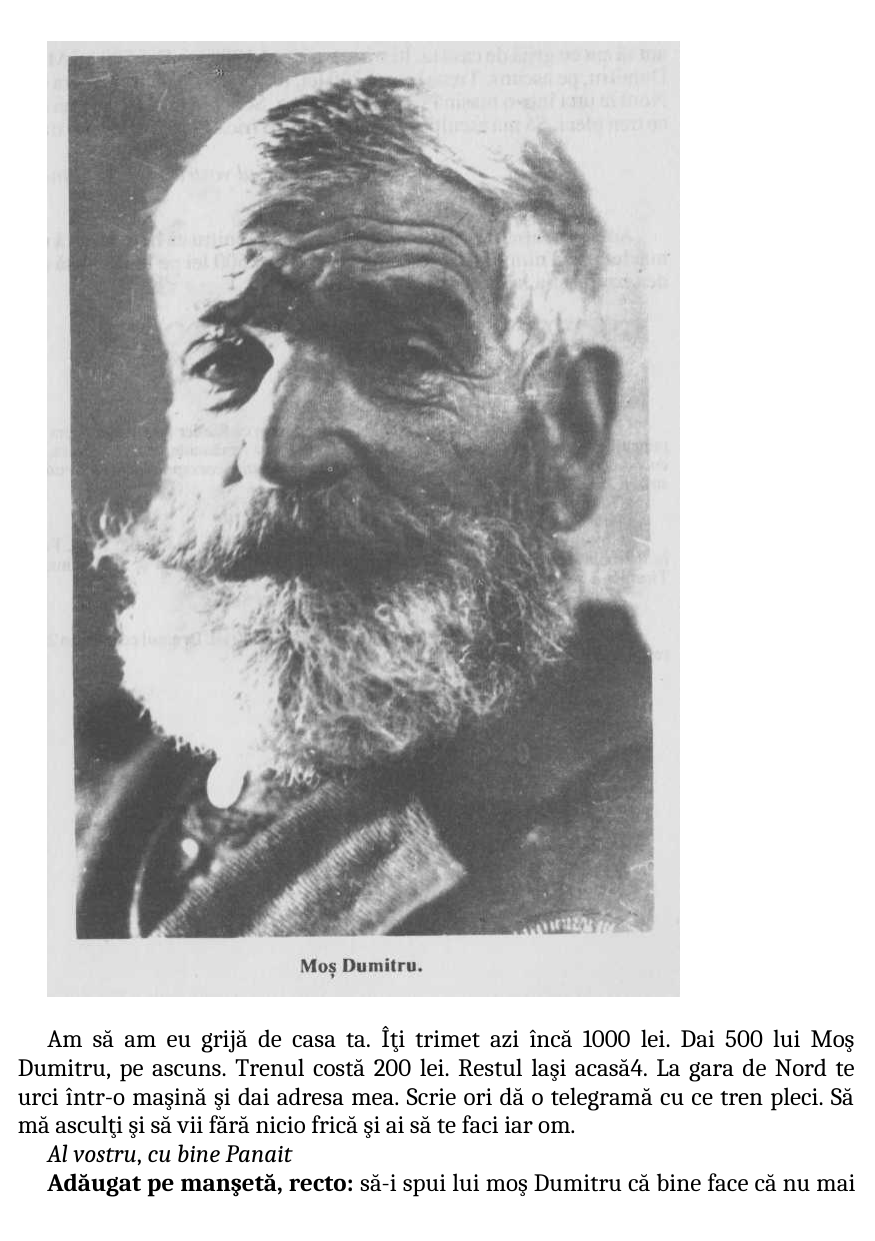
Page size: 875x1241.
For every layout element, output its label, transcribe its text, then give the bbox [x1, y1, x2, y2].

text Am să am eu grijă de casa ta. Îţi trimet azi încă 1000 lei. Dai 500 lui Moş Dumitru, pe ascuns. Trenul costă 200 lei. Restul laşi acasă4. La gara de Nord te urci într-o maşină şi dai adresa mea. Scrie ori dă o telegramă cu ce tren pleci. Să mă asculţi şi să vii fără nicio frică şi ai să te faci iar om. [18, 1025, 856, 1140]
picture [47, 41, 680, 997]
text Al vostru, cu bine Panait [18, 1140, 856, 1169]
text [18, 1169, 856, 1198]
